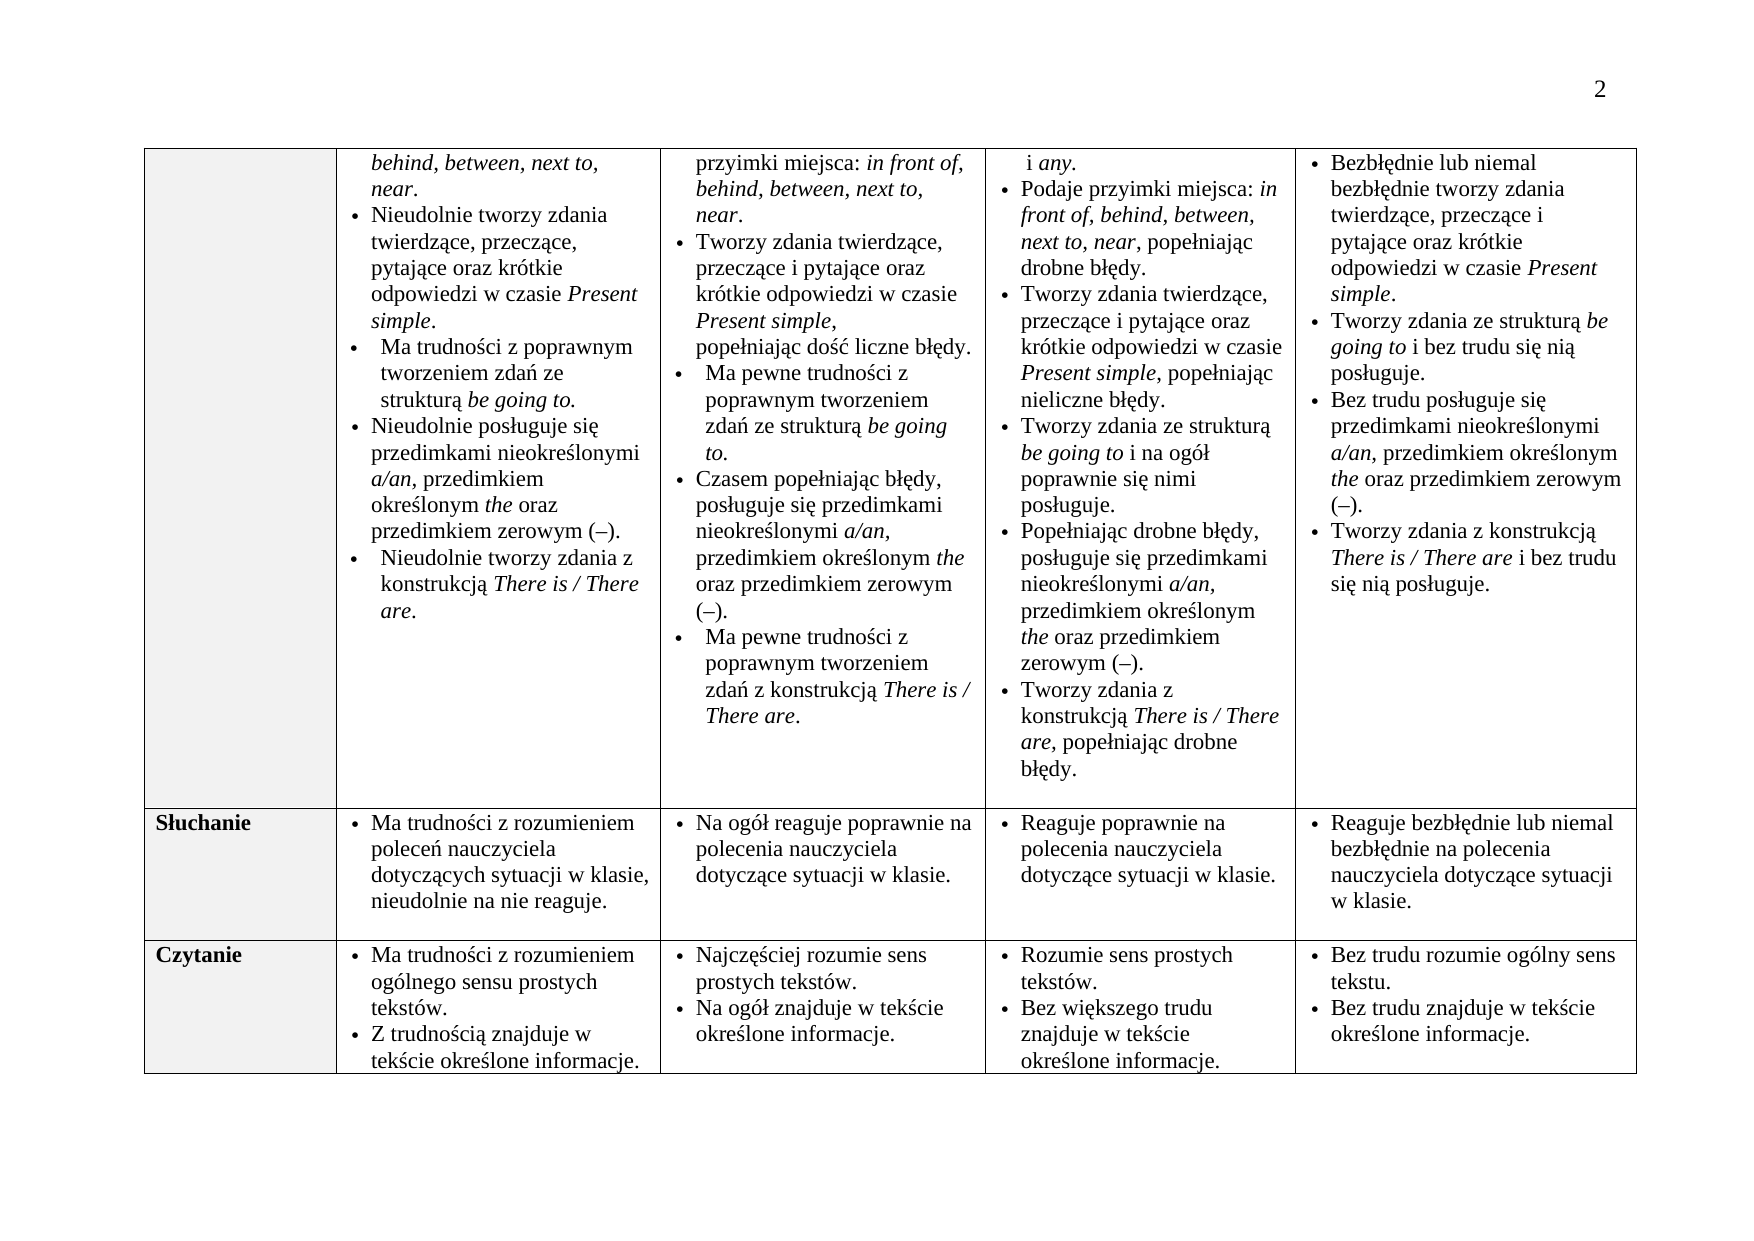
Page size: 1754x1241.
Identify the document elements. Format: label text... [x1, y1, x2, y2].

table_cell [986, 941, 1295, 1073]
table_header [145, 149, 336, 807]
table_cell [337, 941, 660, 1073]
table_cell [1296, 941, 1636, 1073]
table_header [337, 149, 660, 807]
table_cell Reaguje bezbłędnie lub niemal bezbłędnie na polecenia nauczyciela dotyczące sytuacji w klasie. [1296, 809, 1636, 940]
table_cell Słuchanie [145, 809, 336, 940]
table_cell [661, 941, 985, 1073]
table_cell Czytanie [145, 941, 336, 1073]
table_cell Reaguje poprawnie na polecenia nauczyciela dotyczące sytuacji w klasie. [986, 809, 1295, 940]
table_cell Ma trudności z rozumieniem poleceń nauczyciela dotyczących sytuacji w klasie, nieudolnie na nie reaguje. [337, 809, 660, 940]
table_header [661, 149, 985, 807]
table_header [1296, 149, 1636, 807]
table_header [986, 149, 1295, 807]
table_cell Na ogół reaguje poprawnie na polecenia nauczyciela dotyczące sytuacji w klasie. [661, 809, 985, 940]
